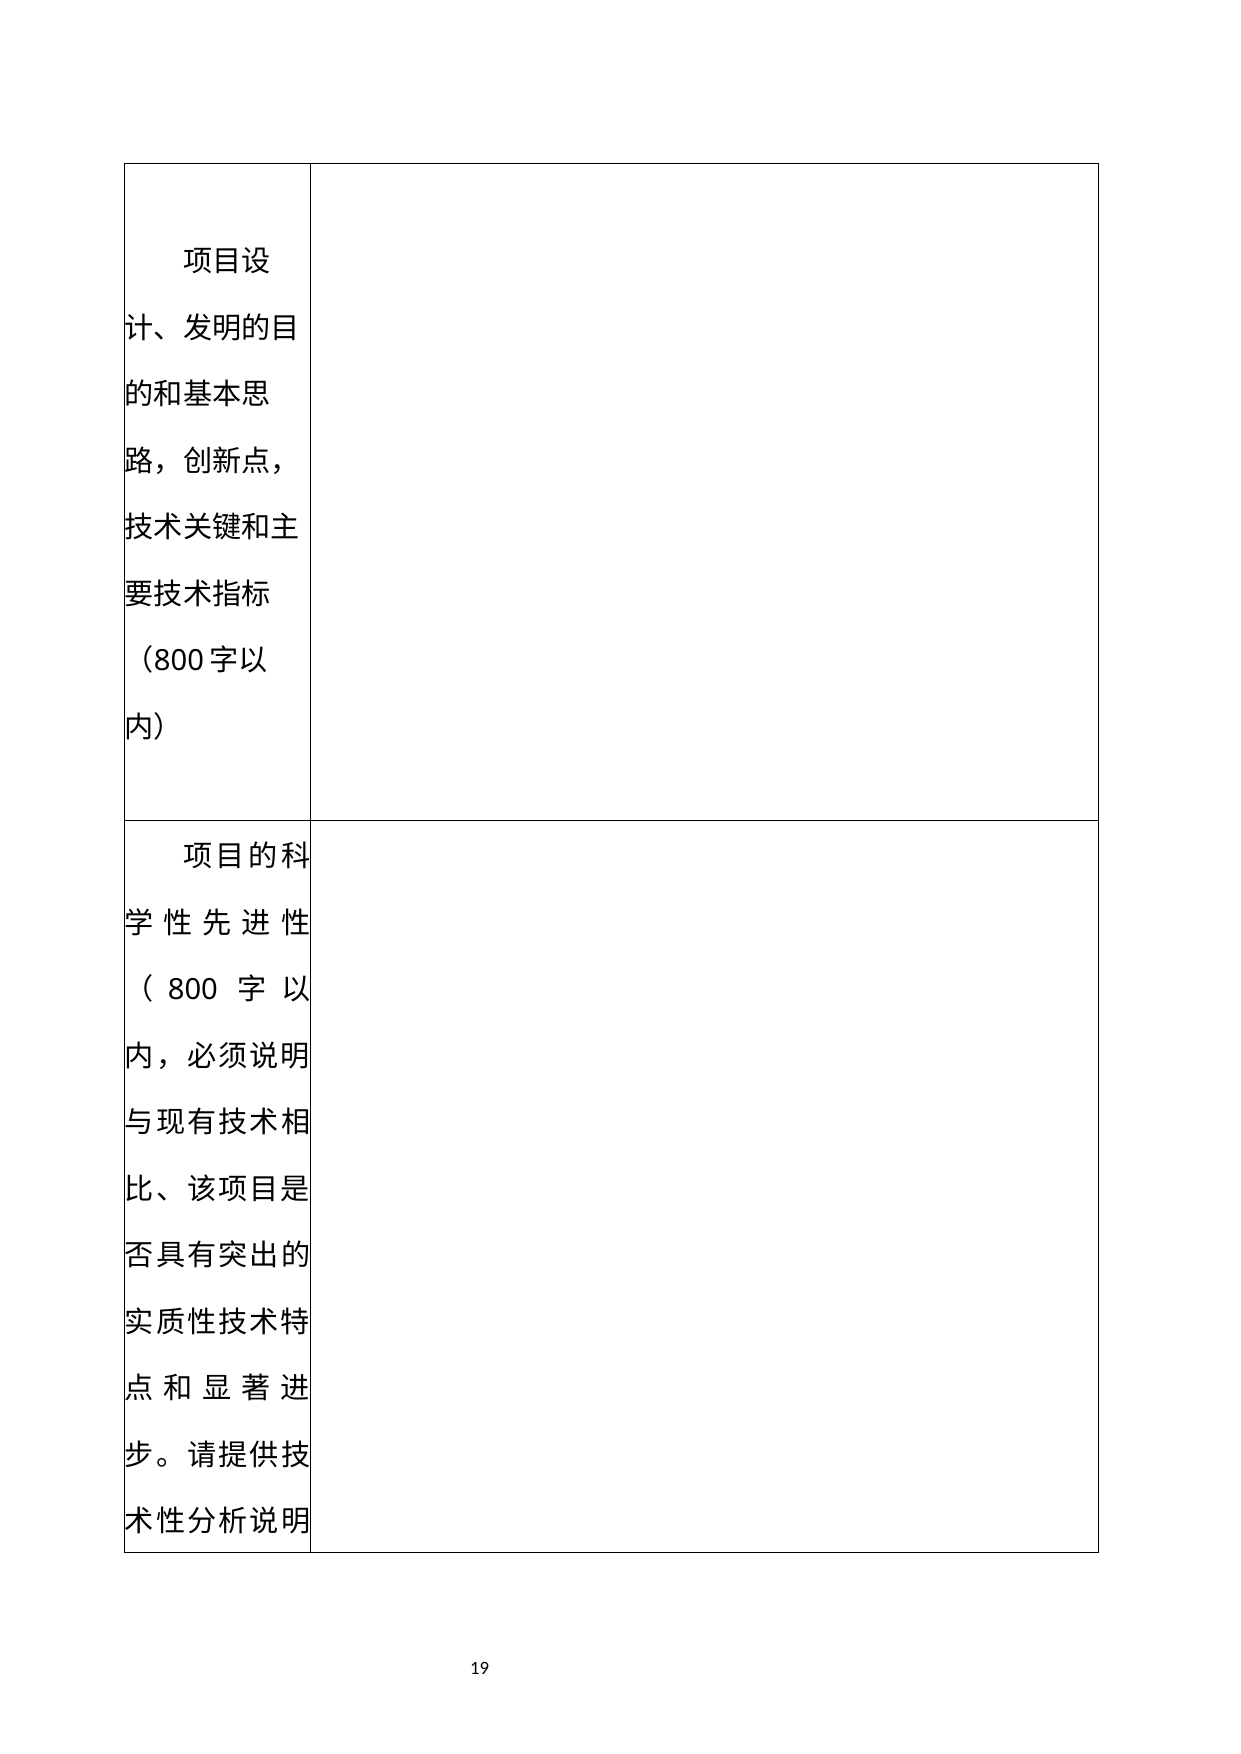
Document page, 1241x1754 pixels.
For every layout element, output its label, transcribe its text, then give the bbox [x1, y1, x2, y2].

table_cell [311, 821, 1098, 1552]
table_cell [125, 821, 310, 1552]
table_cell [311, 164, 1098, 820]
table_cell 项目设计、发明的目的和基本思路，创新点，技术关键和主要技术指标（800字以内） [125, 164, 310, 820]
